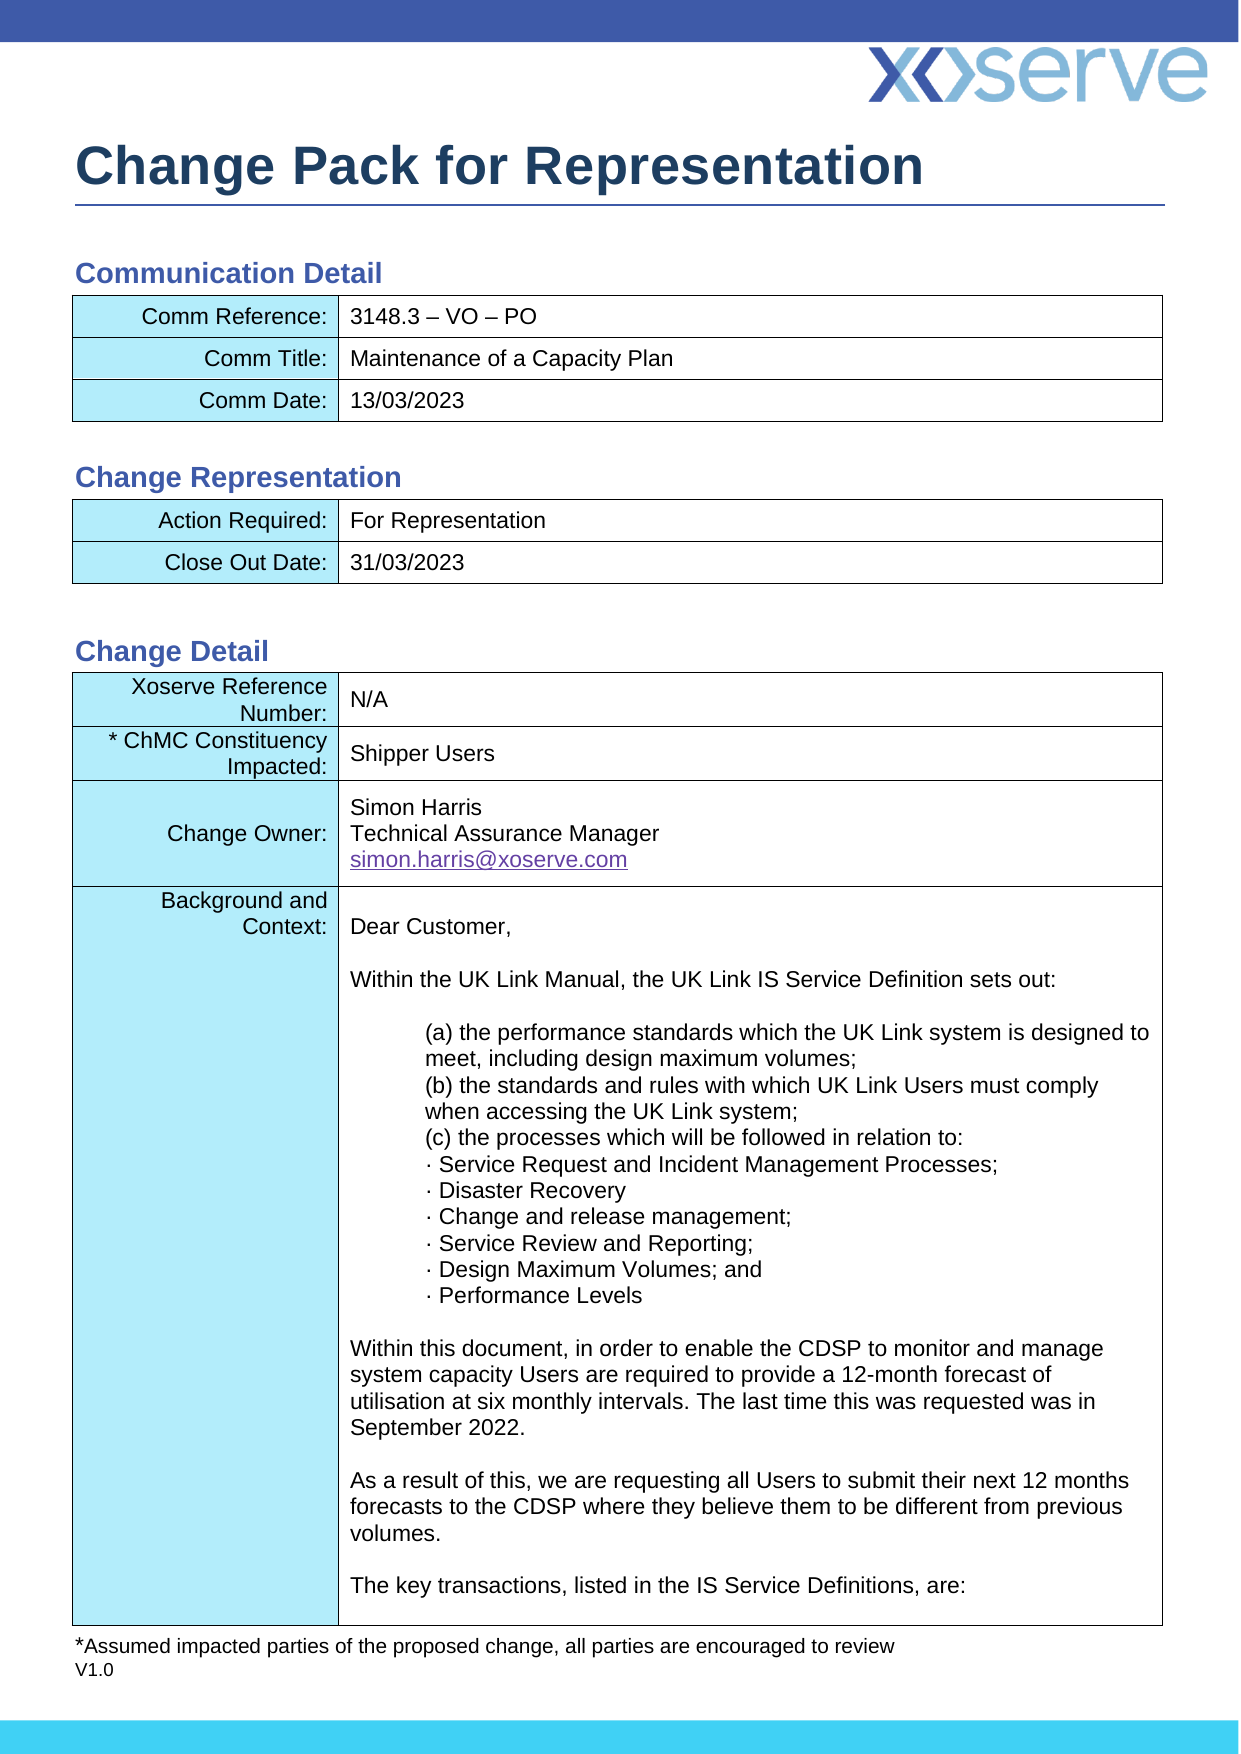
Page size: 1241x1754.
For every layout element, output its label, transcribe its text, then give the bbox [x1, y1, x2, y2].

table_cell * ChMC Constituency Impacted: [73, 727, 338, 780]
table_cell Maintenance of a Capacity Plan [339, 338, 1162, 378]
table_cell Comm Date: [73, 380, 338, 421]
table_cell [339, 380, 1162, 421]
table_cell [339, 887, 1162, 1625]
table_header N/A [339, 673, 1162, 726]
table_header 3148.3 – VO – PO [339, 296, 1162, 337]
picture [868, 47, 1208, 102]
table_cell Shipper Users [339, 727, 1162, 780]
table_cell Change Owner: [73, 781, 338, 886]
table_header Comm Reference: [73, 296, 338, 337]
table_cell [339, 542, 1162, 583]
table_header Xoserve Reference Number: [73, 673, 338, 726]
table_header Action Required: [73, 500, 338, 541]
subtitle Communication Detail [75, 256, 1165, 289]
table_cell Close Out Date: [73, 542, 338, 583]
text Change Representation [75, 460, 1165, 494]
table_cell Comm Title: [73, 338, 338, 378]
table_cell Simon Harris Technical Assurance Manager simon.harris@xoserve.com [339, 781, 1162, 886]
subtitle Change Detail [75, 634, 1165, 667]
table_header For Representation [339, 500, 1162, 541]
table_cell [73, 887, 338, 1625]
title Change Pack for Representation [75, 133, 1165, 204]
